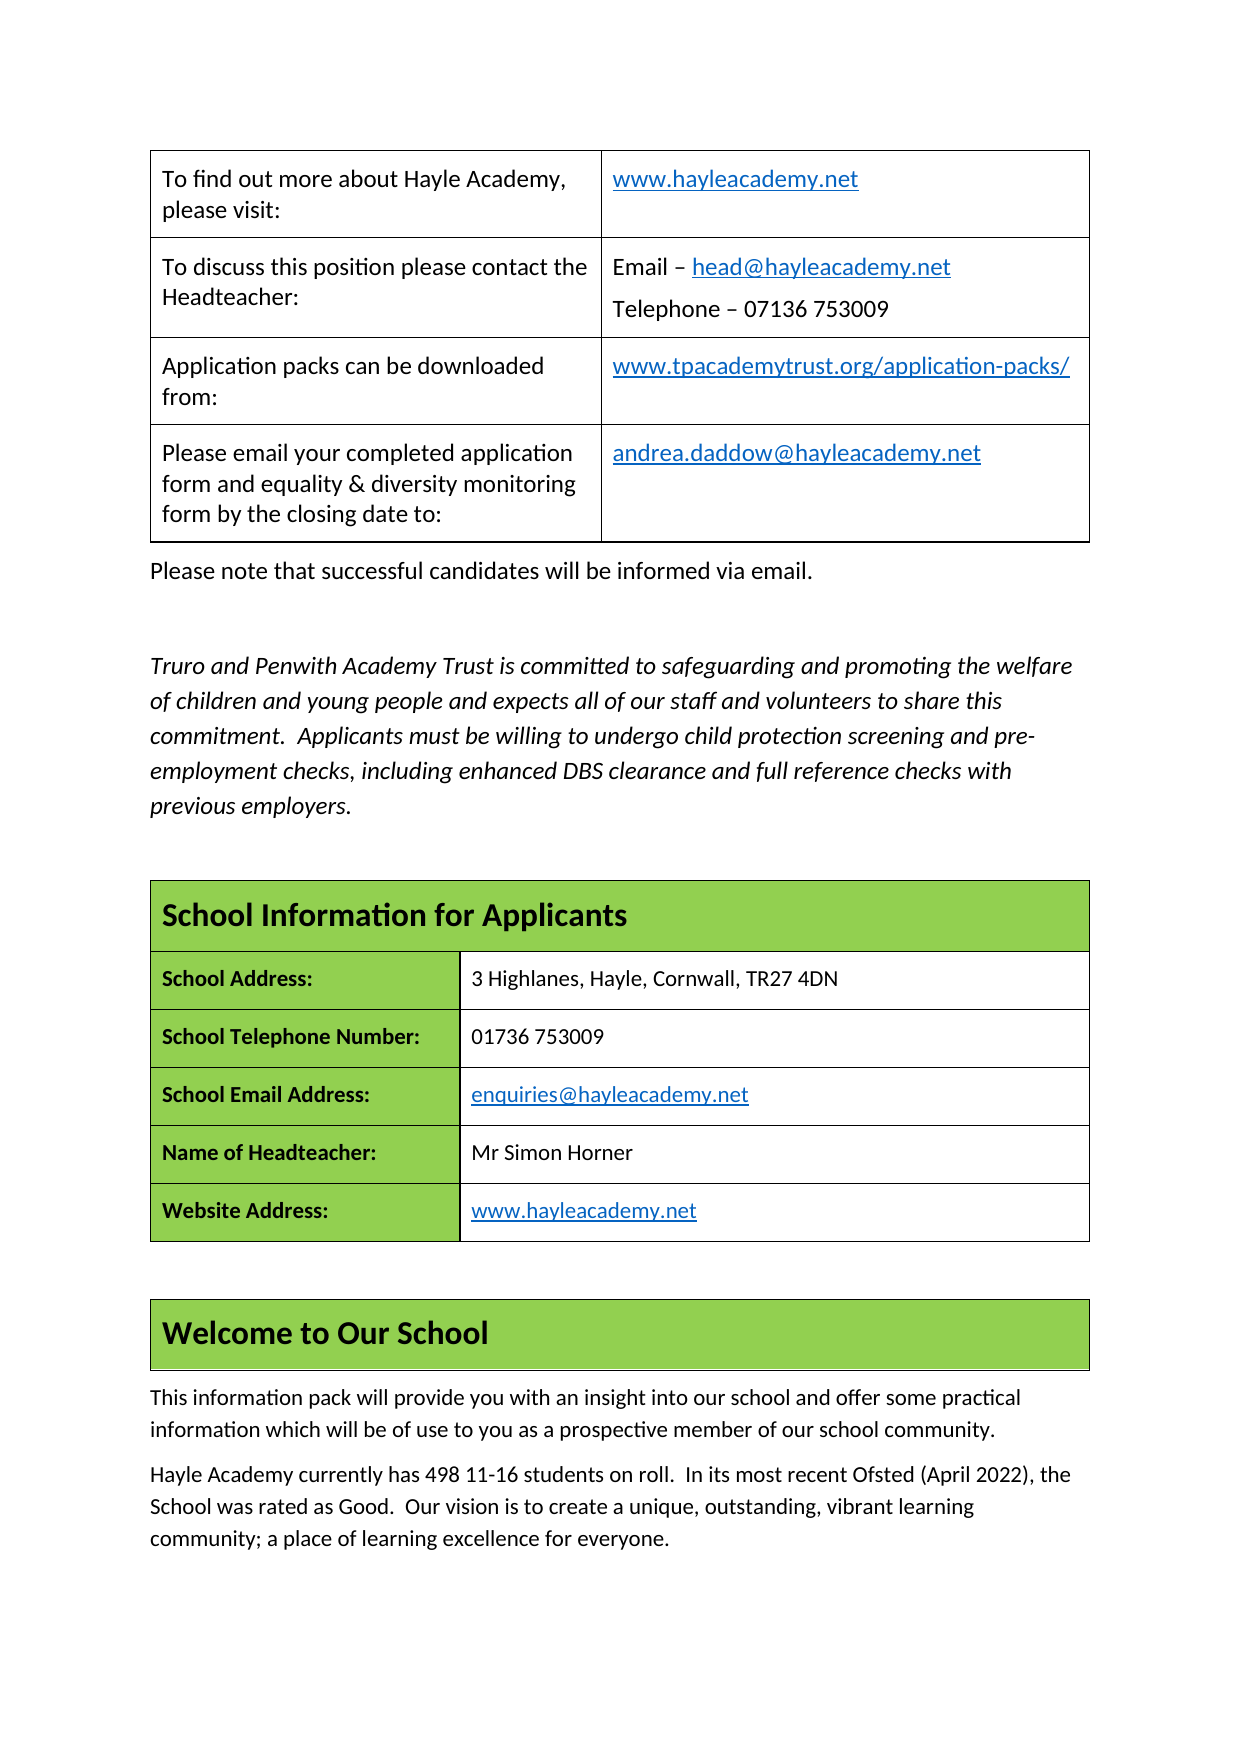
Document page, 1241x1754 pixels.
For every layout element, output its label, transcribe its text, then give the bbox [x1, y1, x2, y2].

table_cell Name of Headteacher: [151, 1126, 459, 1183]
text Please note that successful candidates will be informed via email. [150, 555, 1090, 585]
table_header School Information for Applicants [151, 881, 1089, 951]
table_cell Email – head@hayleacademy.net Telephone – 07136 753009 [602, 238, 1089, 337]
table_header www.hayleacademy.net [602, 151, 1089, 237]
table_header Welcome to Our School [151, 1300, 1089, 1369]
text Truro and Penwith Academy Trust is committed to safeguarding and promoting the welfare of children and young people and expects all of our staff and volunteers to share this commitment. Applicants must be willing to undergo child protection screening and pre-employment checks, including enhanced DBS clearance and full reference checks with previous employers. [150, 650, 1090, 820]
table_cell Please email your completed application form and equality & diversity monitoring form by the closing date to: [151, 425, 601, 541]
table_cell 01736 753009 [461, 1010, 1089, 1067]
table_cell Mr Simon Horner [461, 1126, 1089, 1183]
table_cell enquiries@hayleacademy.net [461, 1068, 1089, 1125]
table_header To find out more about Hayle Academy, please visit: [151, 151, 601, 237]
table_cell www.hayleacademy.net [461, 1184, 1089, 1241]
table_cell School Email Address: [151, 1068, 459, 1125]
table_cell School Address: [151, 952, 459, 1009]
text This information pack will provide you with an insight into our school and offer some practical information which will be of use to you as a prospective member of our school community. [150, 1383, 1090, 1443]
text Hayle Academy currently has 498 11-16 students on roll. In its most recent Ofsted (April 2022), the School was rated as Good. Our vision is to create a unique, outstanding, vibrant learning community; a place of learning excellence for everyone. [150, 1460, 1090, 1552]
table_cell School Telephone Number: [151, 1010, 459, 1067]
table_cell www.tpacademytrust.org/application-packs/ [602, 338, 1089, 424]
table_cell andrea.daddow@hayleacademy.net [602, 425, 1089, 541]
table_cell Application packs can be downloaded from: [151, 338, 601, 424]
table_cell Website Address: [151, 1184, 459, 1241]
table_cell To discuss this position please contact the Headteacher: [151, 238, 601, 337]
table_cell 3 Highlanes, Hayle, Cornwall, TR27 4DN [461, 952, 1089, 1009]
